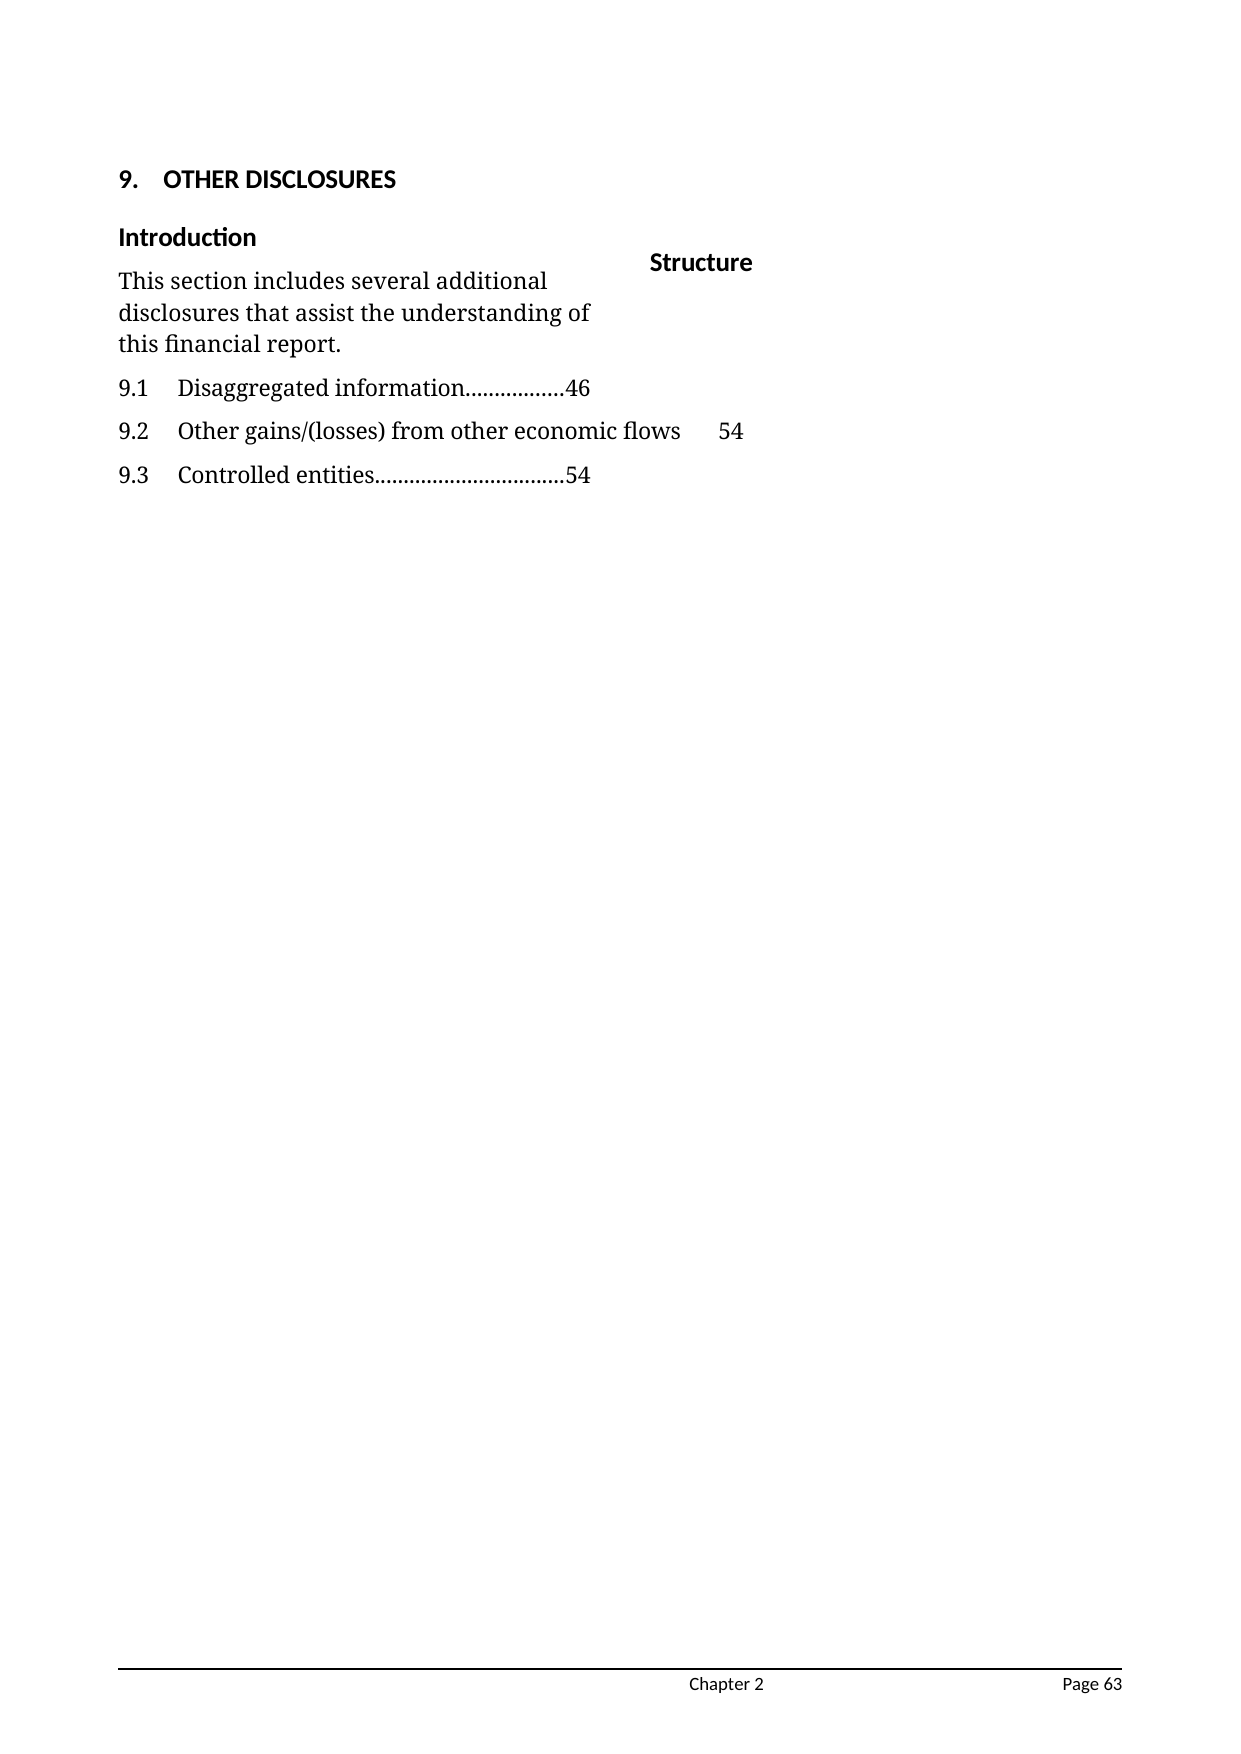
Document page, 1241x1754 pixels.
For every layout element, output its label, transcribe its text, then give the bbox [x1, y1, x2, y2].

text 9.2 Other gains/(losses) from other economic flows 54 [118, 415, 1122, 447]
text 9.1 Disaggregated information 46 [118, 372, 1122, 403]
subtitle Other disclosures [118, 162, 1122, 195]
text 9.3 Controlled entities 54 [118, 459, 1122, 490]
subtitle Structure [649, 245, 1122, 278]
text This section includes several additional disclosures that assist the understanding of this financial report. [118, 265, 591, 359]
subtitle Introduction [118, 220, 591, 253]
